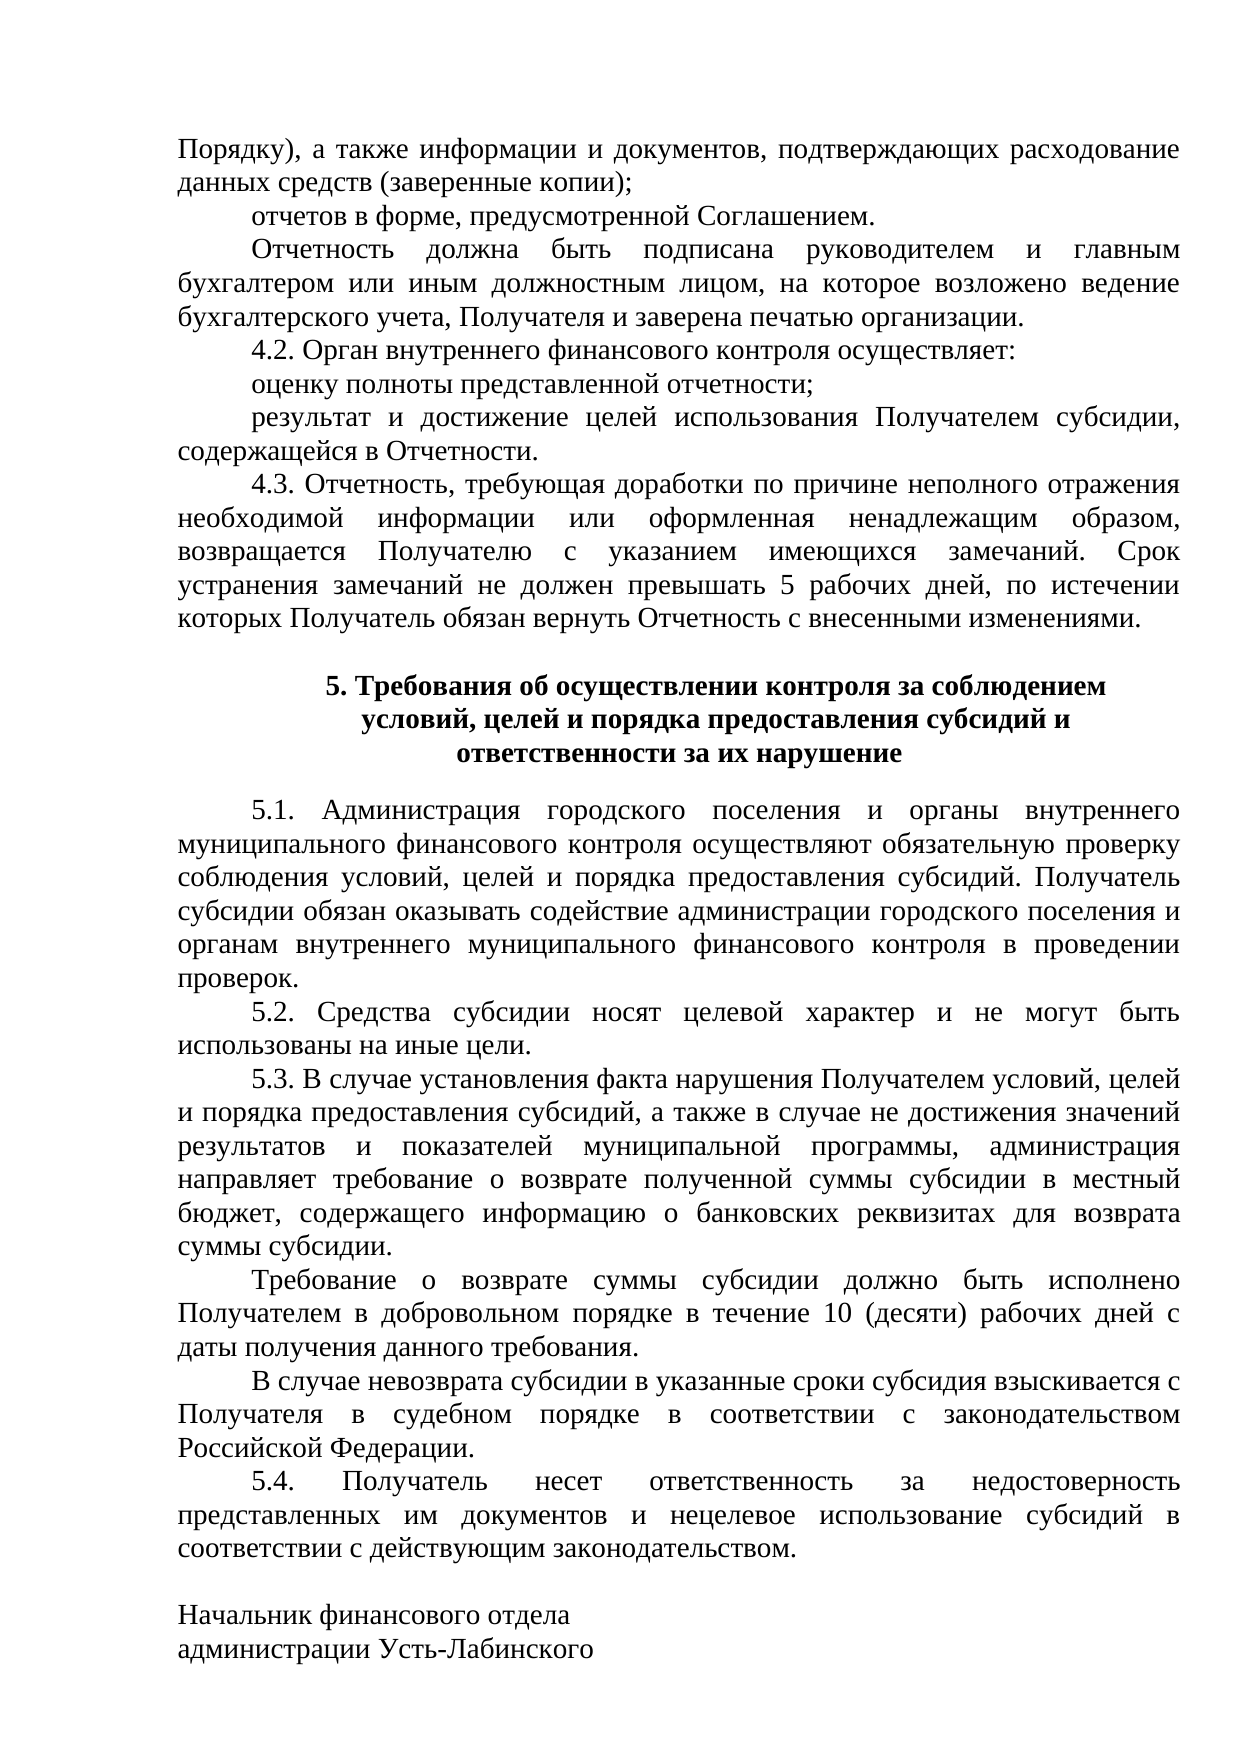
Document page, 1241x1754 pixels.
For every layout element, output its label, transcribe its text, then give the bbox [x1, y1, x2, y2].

text Отчетность должна быть подписана руководителем и главным бухгалтером или иным должностным лицом, на которое возложено ведение бухгалтерского учета, Получателя и заверена печатью организации. [177, 232, 1181, 332]
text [177, 131, 1181, 198]
text 5.2. Средства субсидии носят целевой характер и не могут быть использованы на иные цели. [177, 994, 1181, 1061]
text 5.3. В случае установления факта нарушения Получателем условий, целей и порядка предоставления субсидий, а также в случае не достижения значений результатов и показателей муниципальной программы, администрация направляет требование о возврате полученной суммы субсидии в местный бюджет, содержащего информацию о банковских реквизитах для возврата суммы субсидии. [177, 1061, 1181, 1262]
text условий, целей и порядка предоставления субсидий и ответственности за их нарушение [177, 701, 1181, 768]
text В случае невозврата субсидии в указанные сроки субсидия взыскивается с Получателя в судебном порядке в соответствии с законодательством Российской Федерации. [177, 1363, 1181, 1463]
text 5.1. Администрация городского поселения и органы внутреннего муниципального финансового контроля осуществляют обязательную проверку соблюдения условий, целей и порядка предоставления субсидий. Получатель субсидии обязан оказывать содействие администрации городского поселения и органам внутреннего муниципального финансового контроля в проведении проверок. [177, 792, 1181, 994]
text Начальник финансового отдела [177, 1597, 1181, 1631]
text оценку полноты представленной отчетности; [177, 366, 1181, 399]
text администрации Усть-Лабинского [177, 1631, 1181, 1664]
text Требование о возврате суммы субсидии должно быть исполнено Получателем в добровольном порядке в течение 10 (десяти) рабочих дней с даты получения данного требования. [177, 1262, 1181, 1363]
text 5.4. Получатель несет ответственность за недостоверность представленных им документов и нецелевое использование субсидий в соответствии с действующим законодательством. [177, 1463, 1181, 1564]
text отчетов в форме, предусмотренной Соглашением. [177, 198, 1181, 232]
text 4.2. Орган внутреннего финансового контроля осуществляет: [177, 332, 1181, 366]
text 5. Требования об осуществлении контроля за соблюдением [177, 668, 1181, 701]
text 4.3. Отчетность, требующая доработки по причине неполного отражения необходимой информации или оформленная ненадлежащим образом, возвращается Получателю с указанием имеющихся замечаний. Срок устранения замечаний не должен превышать 5 рабочих дней, по истечении которых Получатель обязан вернуть Отчетность с внесенными изменениями. [177, 466, 1181, 634]
text результат и достижение целей использования Получателем субсидии, содержащейся в Отчетности. [177, 399, 1181, 466]
